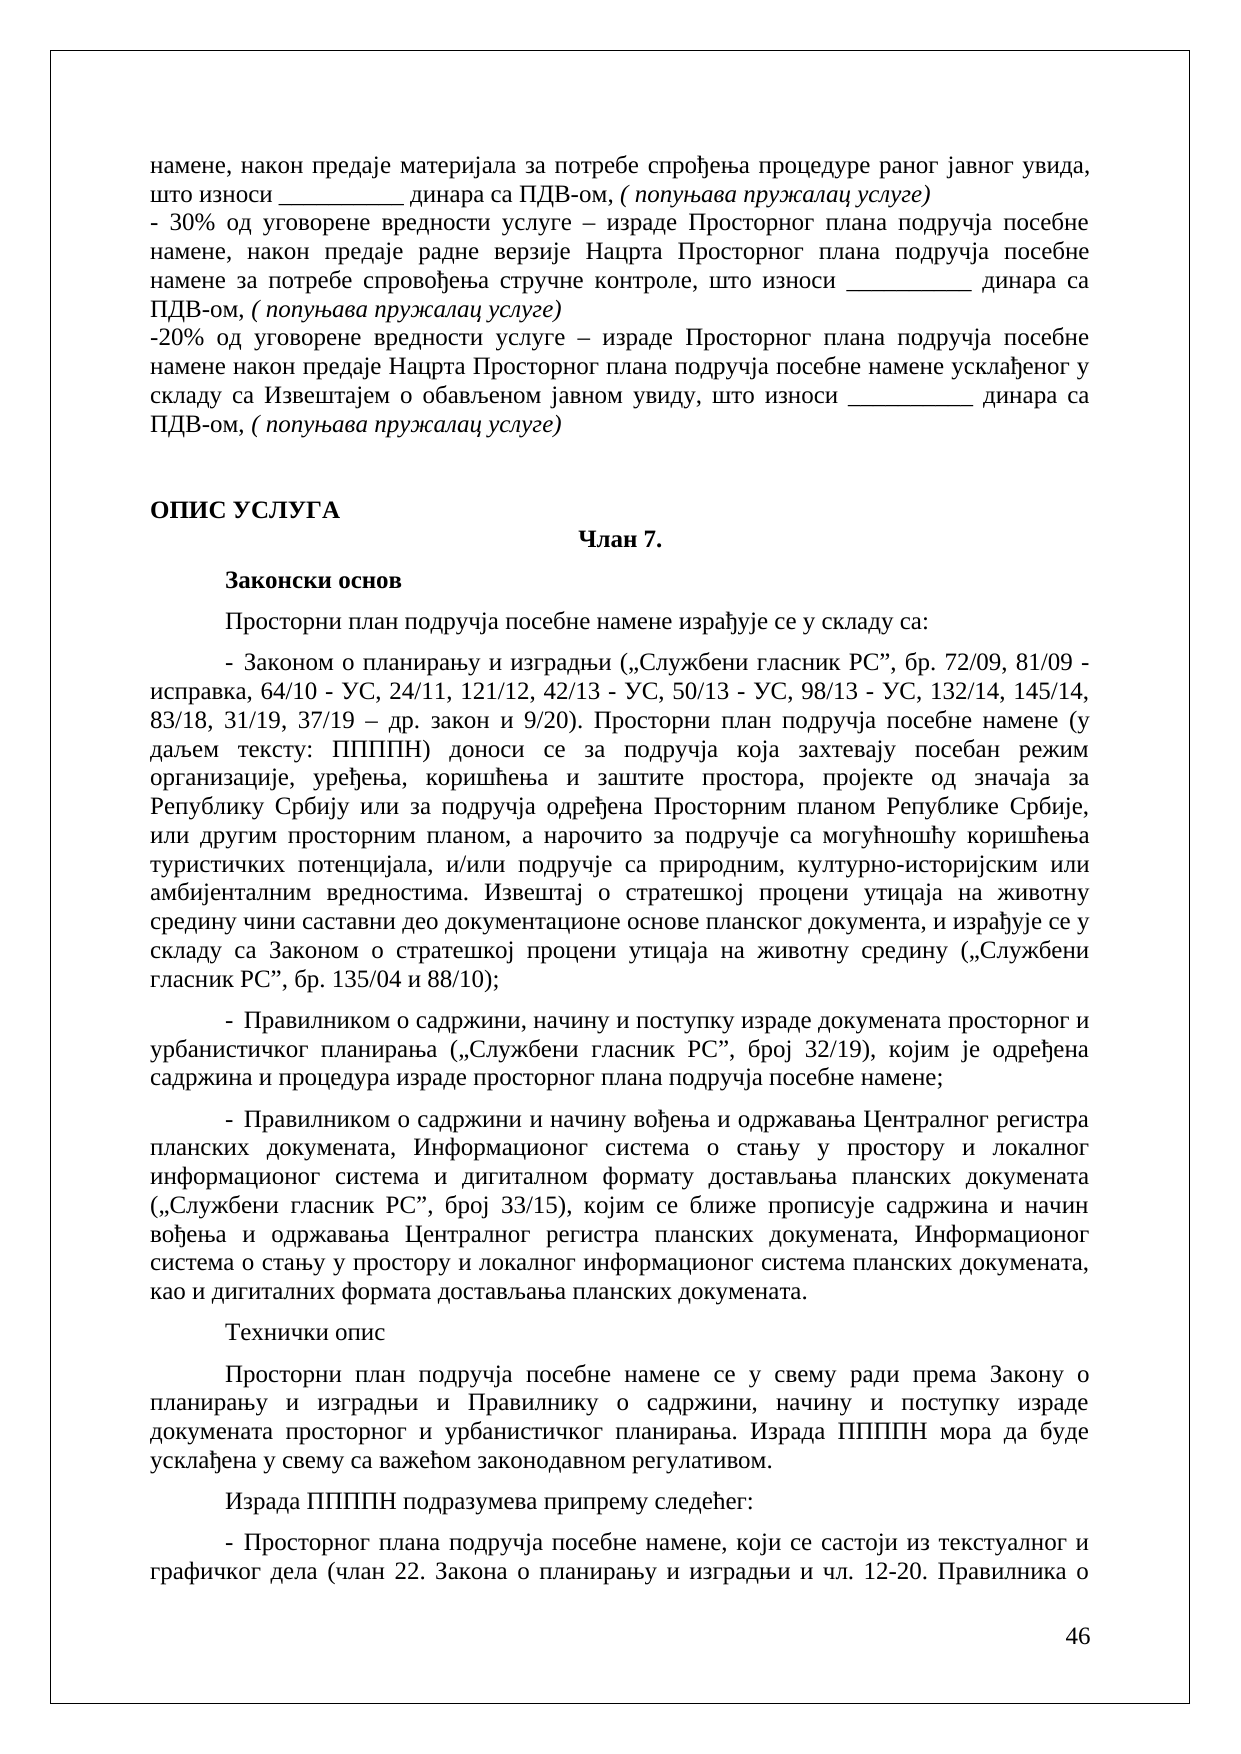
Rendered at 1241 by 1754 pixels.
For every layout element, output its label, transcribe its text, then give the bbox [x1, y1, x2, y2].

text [150, 1527, 1090, 1585]
text -20% од уговорене вредности услуге – израде Просторног плана подручја посебне намене након предаје Нацрта Просторног плана подручја посебне намене усклађеног у складу са Извештајем о обављеном јавном увиду, што износи __________ динара са ПДВ-ом, ( попуњава пружалац услуге) [150, 322, 1090, 437]
text - 30% од уговорене вредности услуге – израде Просторног плана подручја посебне намене, након предаје радне верзије Нацрта Просторног плана подручја посебне намене за потребе спровођења стручне контроле, што износи __________ динара са ПДВ-ом, ( попуњава пружалац услуге) [150, 207, 1090, 322]
text Технички опис [150, 1317, 1090, 1346]
text - Правилником о садржини и начину вођења и одржавања Централног регистра планских докумената, Информационог система о стању у простору и локалног информационог система и дигиталном формату достављања планских докумената („Службени гласник РС”, број 33/15), којим се ближе прописује садржина и начин вођења и одржавања Централног регистра планских докумената, Информационог система о стању у простору и локалног информационог система планских докумената, као и дигиталних формата достављања планских докумената. [150, 1104, 1090, 1305]
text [150, 150, 1090, 207]
text Законски основ [150, 565, 1090, 594]
text Просторни план подручја посебне намене израђује се у складу са: [150, 606, 1090, 635]
text - Законом о планирању и изградњи („Службени гласник РС”, бр. 72/09, 81/09 - исправка, 64/10 - УС, 24/11, 121/12, 42/13 - УС, 50/13 - УС, 98/13 - УС, 132/14, 145/14, 83/18, 31/19, 37/19 – др. закон и 9/20). Просторни план подручја посебне намене (у даљем тексту: ППППН) доноси се за подручја која захтевају посебан режим организације, уређења, коришћења и заштите простора, пројекте од значаја за Републику Србију или за подручја одређена Просторним планом Републике Србије, или другим просторним планом, а нарочито за подручје са могућношћу коришћења туристичких потенцијала, и/или подручје са природним, културно-историјским или амбијенталним вредностима. Извештај о стратешкој процени утицаја на животну средину чини саставни део документационе основе планског документа, и израђује се у складу са Законом о стратешкој процени утицаја на животну средину („Службени гласник РС”, бр. 135/04 и 88/10); [150, 647, 1090, 992]
text - Правилником о садржини, начину и поступку израде докумената просторног и урбанистичког планирања („Службени гласник РС”, број 32/19), којим је одређена садржина и процедура израде просторног плана подручја посебне намене; [150, 1005, 1090, 1091]
text Израда ППППН подразумева припрему следећег: [150, 1486, 1090, 1515]
text ОПИС УСЛУГА [150, 495, 1090, 524]
text Члан 7. [150, 524, 1090, 552]
text Просторни план подручја посебне намене се у свему ради према Закону о планирању и изградњи и Правилнику о садржини, начину и поступку израде докумената просторног и урбанистичког планирања. Израда ППППН мора да буде усклађена у свему са важећом законодавном регулативом. [150, 1359, 1090, 1474]
